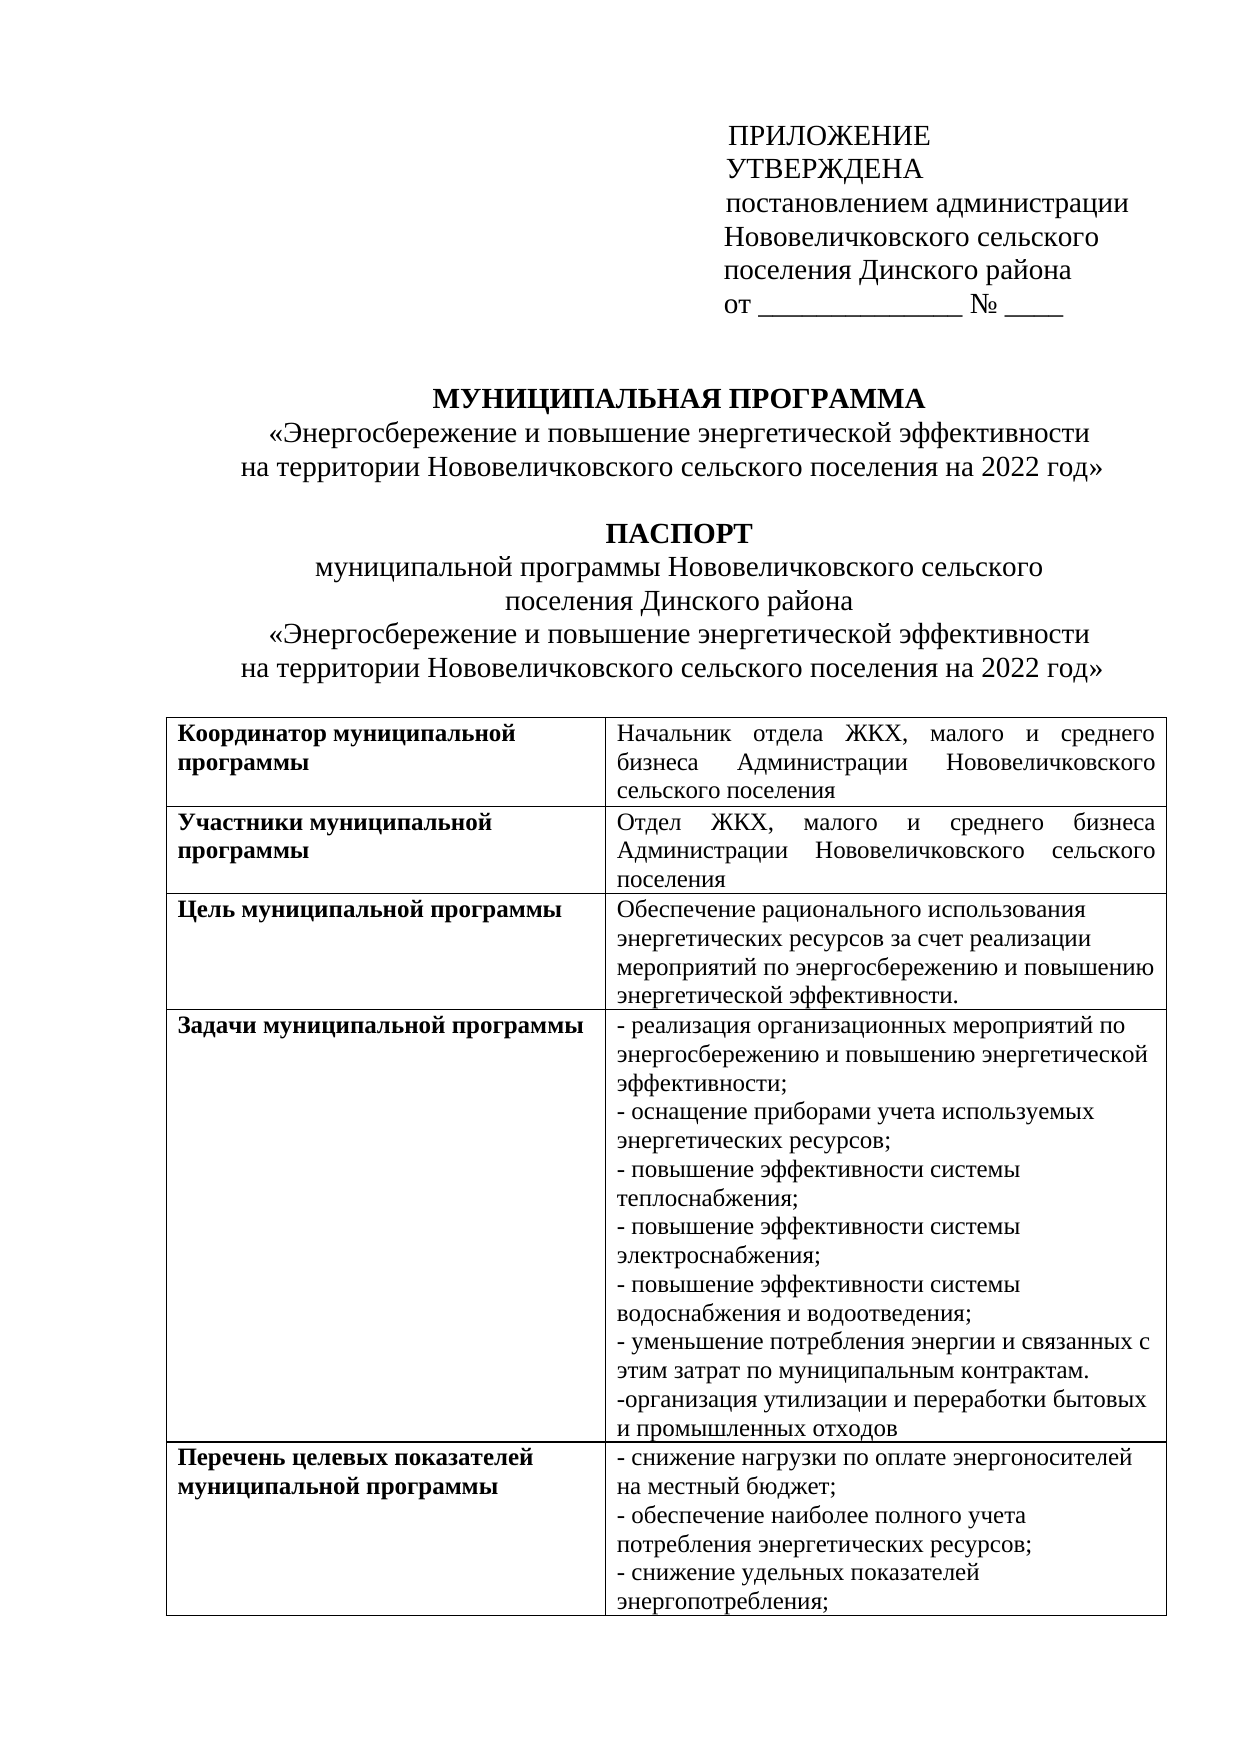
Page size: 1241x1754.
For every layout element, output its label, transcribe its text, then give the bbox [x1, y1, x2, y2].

text на территории Нововеличковского сельского поселения на 2022 год» [162, 650, 1181, 683]
table_cell - реализация организационных мероприятий по энергосбережению и повышению энергетической эффективности; - оснащение приборами учета используемых энергетических ресурсов; - повышение эффективности системы теплоснабжения; - повышение эффективности системы электроснабжения; - повышение эффективности системы водоснабжения и водоотведения; - уменьшение потребления энергии и связанных с этим затрат по муниципальным контрактам. -организация утилизации и переработки бытовых и промышленных отходов [606, 1010, 1166, 1441]
text УТВЕРЖДЕНА [177, 152, 1181, 185]
text «Энергосбережение и повышение энергетической эффективности [177, 415, 1181, 449]
text постановлением администрации [177, 185, 1181, 219]
text Приложение [177, 118, 1181, 152]
text муниципальной программы Нововеличковского сельского [177, 549, 1181, 583]
text поселения Динского района [723, 252, 1181, 286]
text МУНИЦИПАЛЬНАЯ ПРОГРАММА [177, 382, 1181, 415]
table_cell Цель муниципальной программы [167, 894, 605, 1009]
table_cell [167, 1443, 605, 1615]
table_header Координатор муниципальной программы [167, 718, 605, 806]
text поселения Динского района [177, 583, 1181, 616]
text на территории Нововеличковского сельского поселения на 2022 год» [162, 449, 1181, 482]
table_cell Отдел ЖКХ, малого и среднего бизнеса Администрации Нововеличковского сельского поселения [606, 807, 1166, 893]
text «Энергосбережение и повышение энергетической эффективности [177, 616, 1181, 650]
table_cell Участники муниципальной программы [167, 807, 605, 893]
text ПАСПОРТ [177, 516, 1181, 549]
text от ______________ № ____ [723, 286, 1181, 319]
table_cell Обеспечение рационального использования энергетических ресурсов за счет реализации мероприятий по энергосбережению и повышению энергетической эффективности. [606, 894, 1166, 1009]
table_cell Задачи муниципальной программы [167, 1010, 605, 1441]
table_header Начальник отдела ЖКХ, малого и среднего бизнеса Администрации Нововеличковского сельского поселения [606, 718, 1166, 806]
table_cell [606, 1443, 1166, 1615]
text Нововеличковского сельского [723, 219, 1181, 252]
